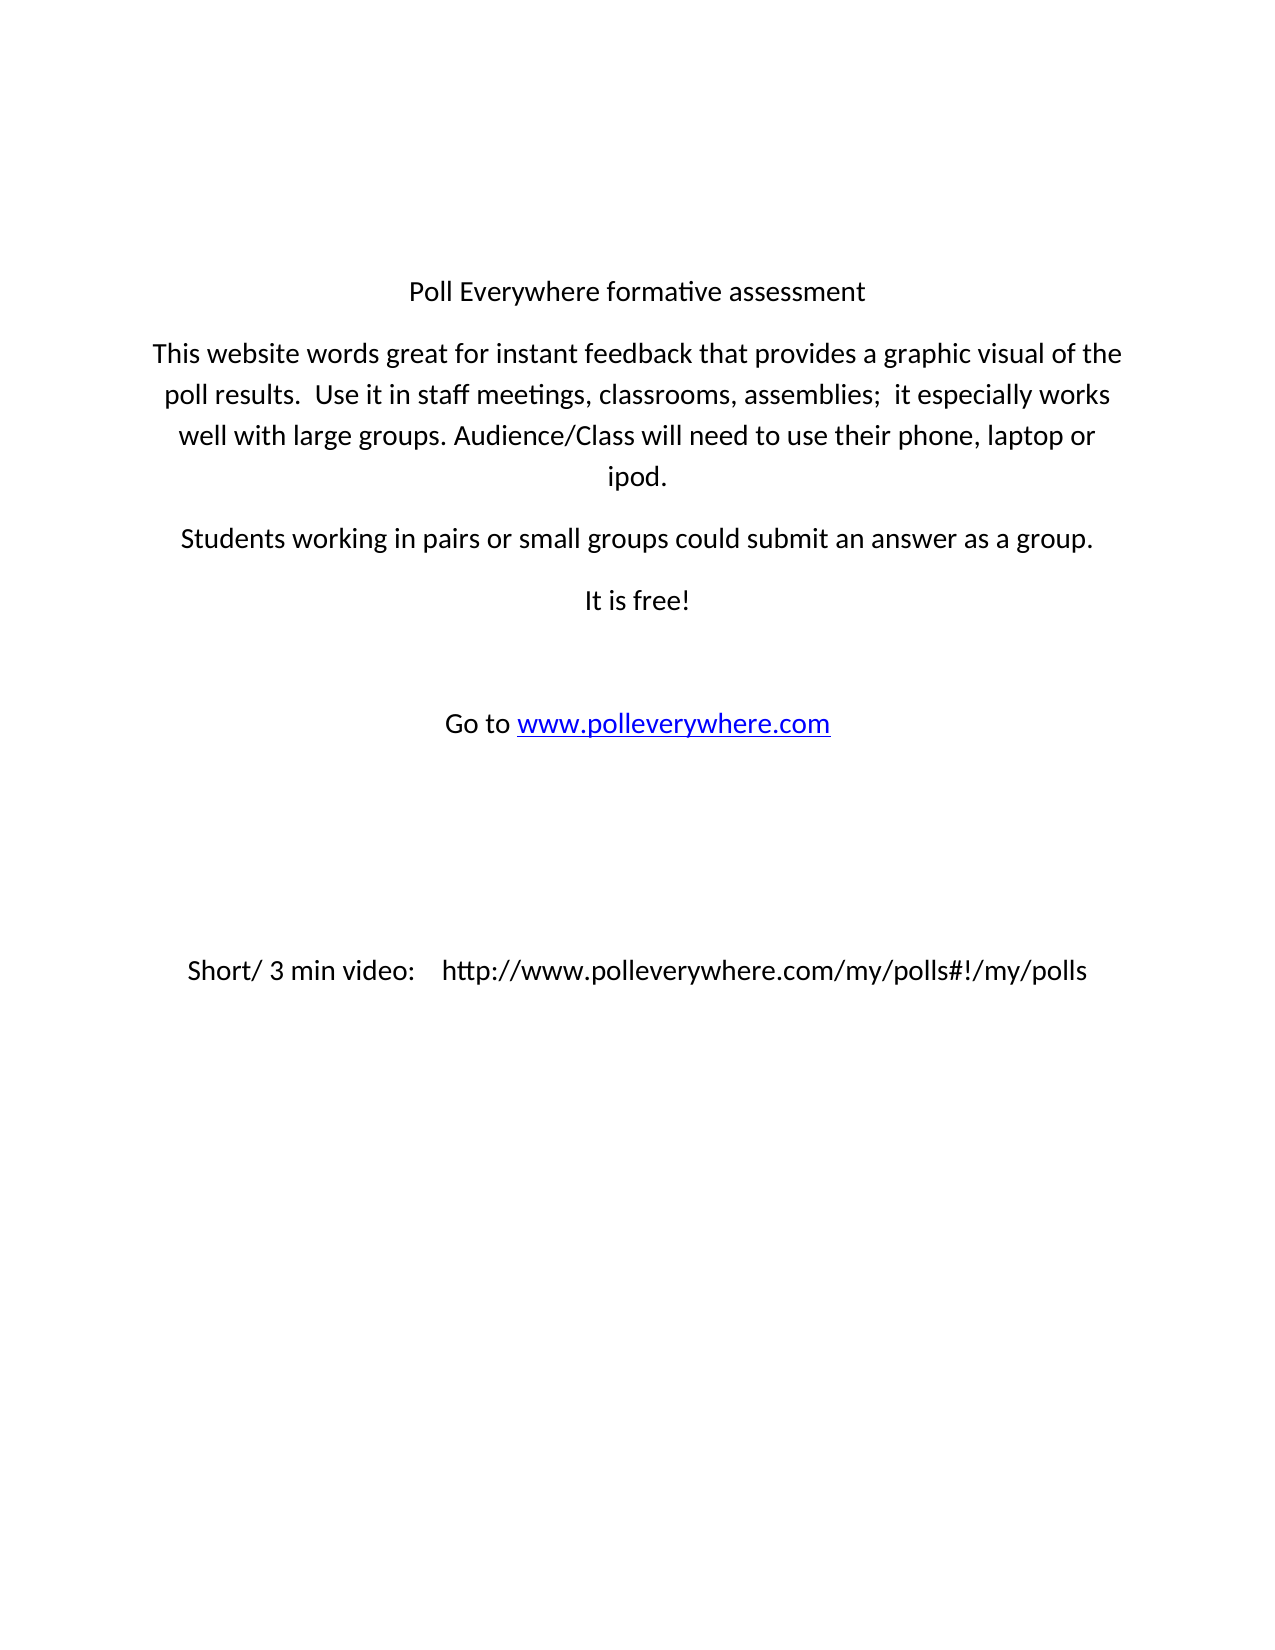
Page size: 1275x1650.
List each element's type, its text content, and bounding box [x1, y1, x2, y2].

text This website words great for instant feedback that provides a graphic visual of the poll results. Use it in staff meetings, classrooms, assemblies; it especially works well with large groups. Audience/Class will need to use their phone, laptop or ipod. [150, 335, 1125, 494]
text Poll Everywhere formative assessment [150, 273, 1125, 309]
text It is free! [150, 582, 1125, 617]
text Go to www.polleverywhere.com [150, 705, 1125, 741]
text Short/ 3 min video: http://www.polleverywhere.com/my/polls#!/my/polls [150, 952, 1125, 988]
text Students working in pairs or small groups could submit an answer as a group. [150, 520, 1125, 556]
